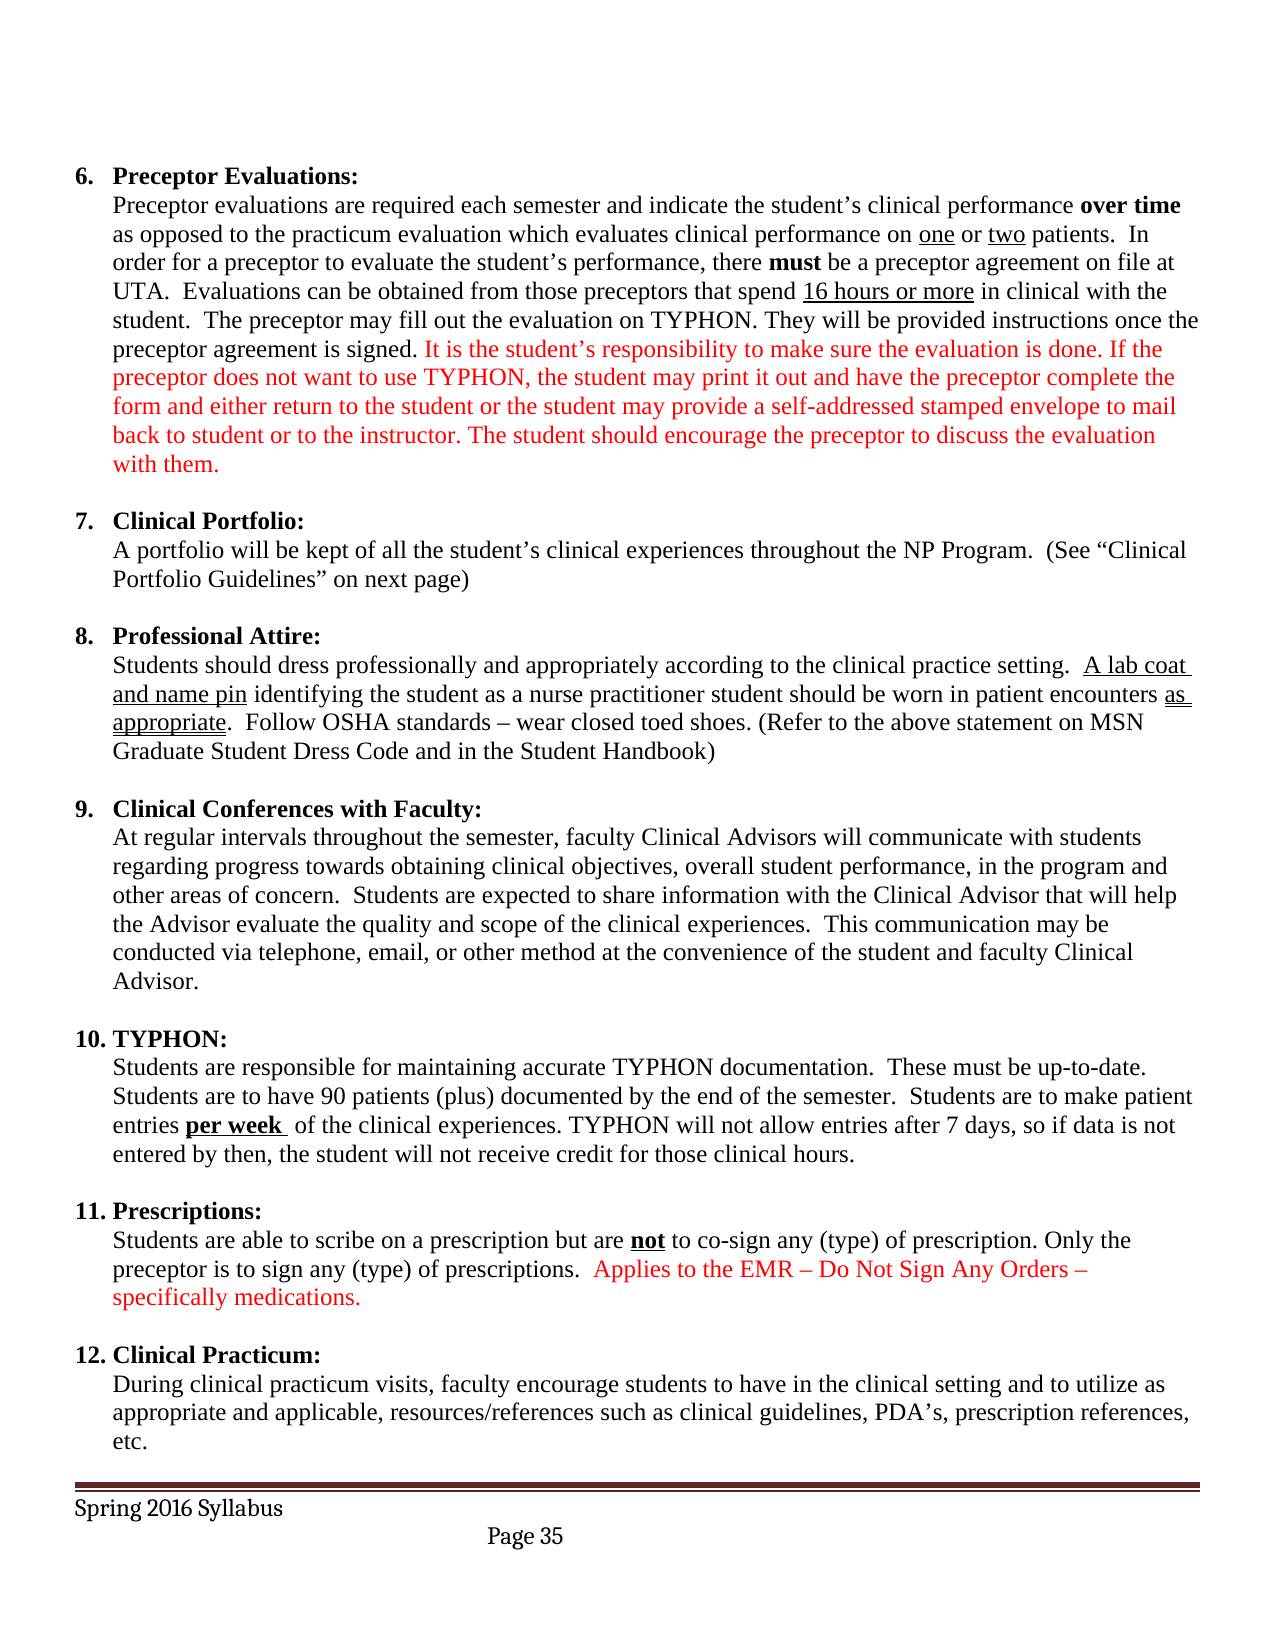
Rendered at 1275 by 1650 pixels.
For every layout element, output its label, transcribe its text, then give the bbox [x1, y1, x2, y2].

text During clinical practicum visits, faculty encourage students to have in the clinical setting and to utilize as appropriate and applicable, resources/references such as clinical guidelines, PDA’s, prescription references, etc. [112, 1369, 1206, 1455]
list Clinical Portfolio: [75, 506, 1206, 535]
text Students are able to scribe on a prescription but are not to co-sign any (type) of prescription. Only the preceptor is to sign any (type) of prescriptions. Applies to the EMR – Do Not Sign Any Orders – specifically medications. [112, 1225, 1206, 1311]
list Preceptor Evaluations: [75, 161, 1206, 190]
text At regular intervals throughout the semester, faculty Clinical Advisors will communicate with students regarding progress towards obtaining clinical objectives, overall student performance, in the program and other areas of concern. Students are expected to share information with the Clinical Advisor that will help the Advisor evaluate the quality and scope of the clinical experiences. This communication may be conducted via telephone, email, or other method at the convenience of the student and faculty Clinical Advisor. [112, 822, 1206, 995]
list Professional Attire: [75, 621, 1206, 650]
text Students are responsible for maintaining accurate TYPHON documentation. These must be up-to-date. Students are to have 90 patients (plus) documented by the end of the semester. Students are to make patient entries per week of the clinical experiences. TYPHON will not allow entries after 7 days, so if data is not entered by then, the student will not receive credit for those clinical hours. [112, 1052, 1206, 1167]
list Clinical Practicum: [75, 1340, 1206, 1369]
text Preceptor evaluations are required each semester and indicate the student’s clinical performance over time as opposed to the practicum evaluation which evaluates clinical performance on one or two patients. In order for a preceptor to evaluate the student’s performance, there must be a preceptor agreement on file at UTA. Evaluations can be obtained from those preceptors that spend 16 hours or more in clinical with the student. The preceptor may fill out the evaluation on TYPHON. They will be provided instructions once the preceptor agreement is signed. It is the student’s responsibility to make sure the evaluation is done. If the preceptor does not want to use TYPHON, the student may print it out and have the preceptor complete the form and either return to the student or the student may provide a self-addressed stamped envelope to mail back to student or to the instructor. The student should encourage the preceptor to discuss the evaluation with them. [112, 190, 1206, 477]
list Prescriptions: [75, 1196, 1206, 1225]
text A portfolio will be kept of all the student’s clinical experiences throughout the NP Program. (See “Clinical Portfolio Guidelines” on next page) [112, 535, 1206, 592]
text Students should dress professionally and appropriately according to the clinical practice setting. A lab coat and name pin identifying the student as a nurse practitioner student should be worn in patient encounters as appropriate. Follow OSHA standards – wear closed toed shoes. (Refer to the above statement on MSN Graduate Student Dress Code and in the Student Handbook) [112, 650, 1206, 765]
list TYPHON: [75, 1024, 1206, 1052]
list Clinical Conferences with Faculty: [75, 794, 1206, 822]
